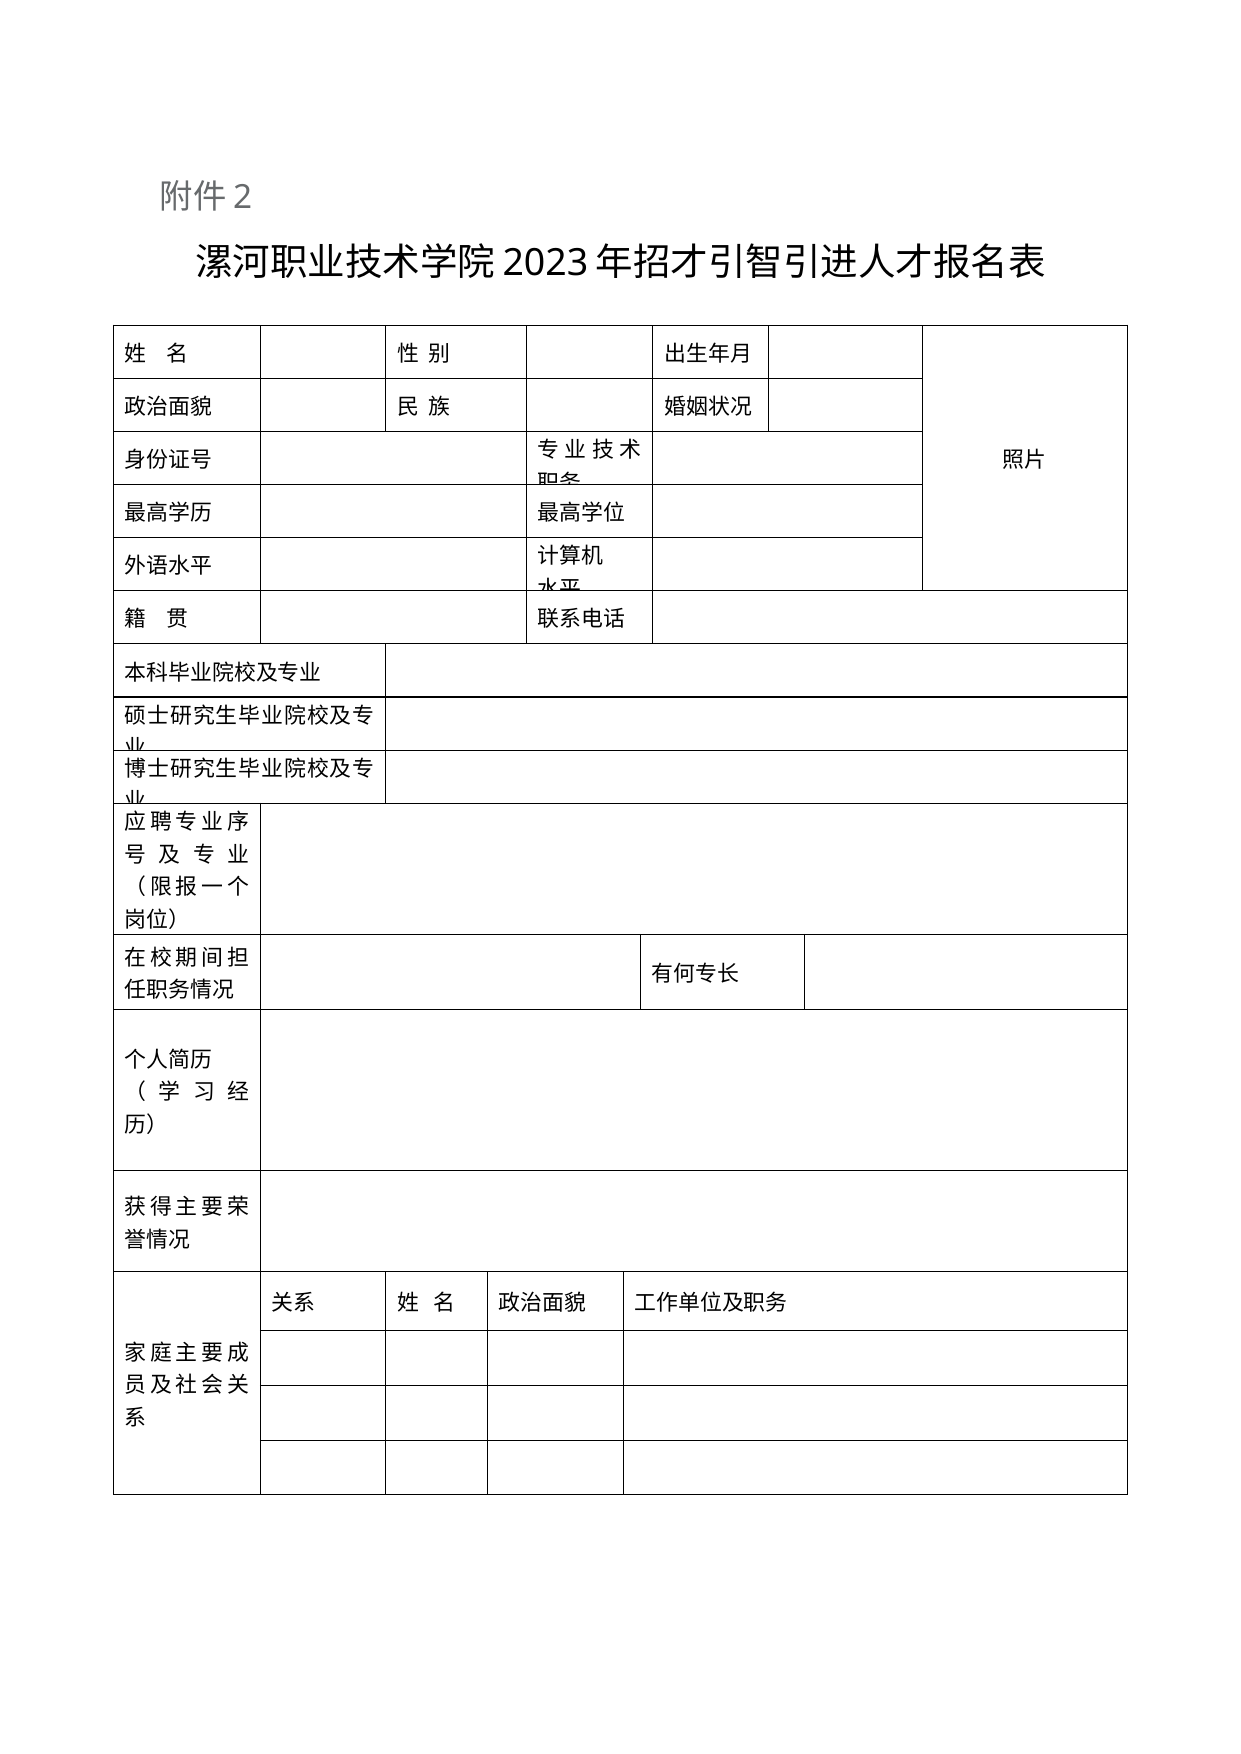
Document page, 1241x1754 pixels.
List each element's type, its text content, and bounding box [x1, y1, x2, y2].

table_header 姓 名 [114, 326, 260, 378]
table_cell 个人简历 （学习经历） [114, 1010, 260, 1170]
table_header 照片 [923, 326, 1127, 590]
table_cell 政治面貌 [114, 379, 260, 431]
table_cell [386, 1441, 487, 1493]
table_cell [624, 1331, 1127, 1385]
table_cell [261, 591, 526, 643]
table_cell 身份证号 [114, 432, 260, 484]
table_cell 本科毕业院校及专业 [114, 644, 385, 696]
table_cell [488, 1331, 623, 1385]
table_cell [488, 1441, 623, 1493]
table_cell 最高学历 [114, 485, 260, 537]
table_cell [261, 1386, 385, 1440]
table_header 性 别 [386, 326, 526, 378]
table_cell 工作单位及职务 [624, 1272, 1127, 1330]
table_cell 应聘专业序号及专业（限报一个岗位） [114, 804, 260, 934]
table_cell 籍 贯 [114, 591, 260, 643]
table_cell [653, 485, 922, 537]
table_cell 最高学位 [527, 485, 652, 537]
table_cell [261, 379, 385, 431]
table_cell 联系电话 [527, 591, 652, 643]
table_cell [261, 432, 526, 484]
table_cell 博士研究生毕业院校及专业 [114, 751, 385, 803]
table_cell [261, 485, 526, 537]
table_cell [386, 1386, 487, 1440]
table_cell [261, 935, 640, 1009]
table_cell 家庭主要成员及社会关系 [114, 1272, 260, 1493]
table_cell [261, 1010, 1127, 1170]
table_cell [527, 379, 652, 431]
table_cell [624, 1386, 1127, 1440]
table_cell [386, 644, 1127, 696]
table_cell [261, 804, 1127, 934]
table_cell [488, 1386, 623, 1440]
table_header [527, 326, 652, 378]
table_header 出生年月 [653, 326, 768, 378]
table_cell 姓 名 [386, 1272, 487, 1330]
table_cell 民 族 [386, 379, 526, 431]
table_cell 婚姻状况 [653, 379, 768, 431]
table_cell 获得主要荣誉情况 [114, 1171, 260, 1271]
table_cell 关系 [261, 1272, 385, 1330]
table_cell 有何专长 [641, 935, 804, 1009]
table_cell [261, 538, 526, 590]
table_cell [653, 591, 1127, 643]
table_cell [769, 379, 922, 431]
table_cell 外语水平 [114, 538, 260, 590]
table_cell [261, 1171, 1127, 1271]
table_cell 专业技术职务 [527, 432, 652, 484]
table_cell [653, 432, 922, 484]
table_header [261, 326, 385, 378]
table_cell [653, 538, 922, 590]
table_cell [386, 698, 1127, 749]
table_cell [261, 1441, 385, 1493]
table_cell 计算机 水平 [527, 538, 652, 590]
table_cell [386, 751, 1127, 803]
table_cell [386, 1331, 487, 1385]
table_header [769, 326, 922, 378]
table_cell [805, 935, 1127, 1009]
table_cell [261, 1331, 385, 1385]
table_cell 政治面貌 [488, 1272, 623, 1330]
text 附件2 [159, 162, 1081, 227]
table_cell 在校期间担任职务情况 [114, 935, 260, 1009]
table_cell 硕士研究生毕业院校及专业 [114, 698, 385, 749]
text 漯河职业技术学院2023年招才引智引进人才报名表 [159, 227, 1081, 292]
table_cell [624, 1441, 1127, 1493]
